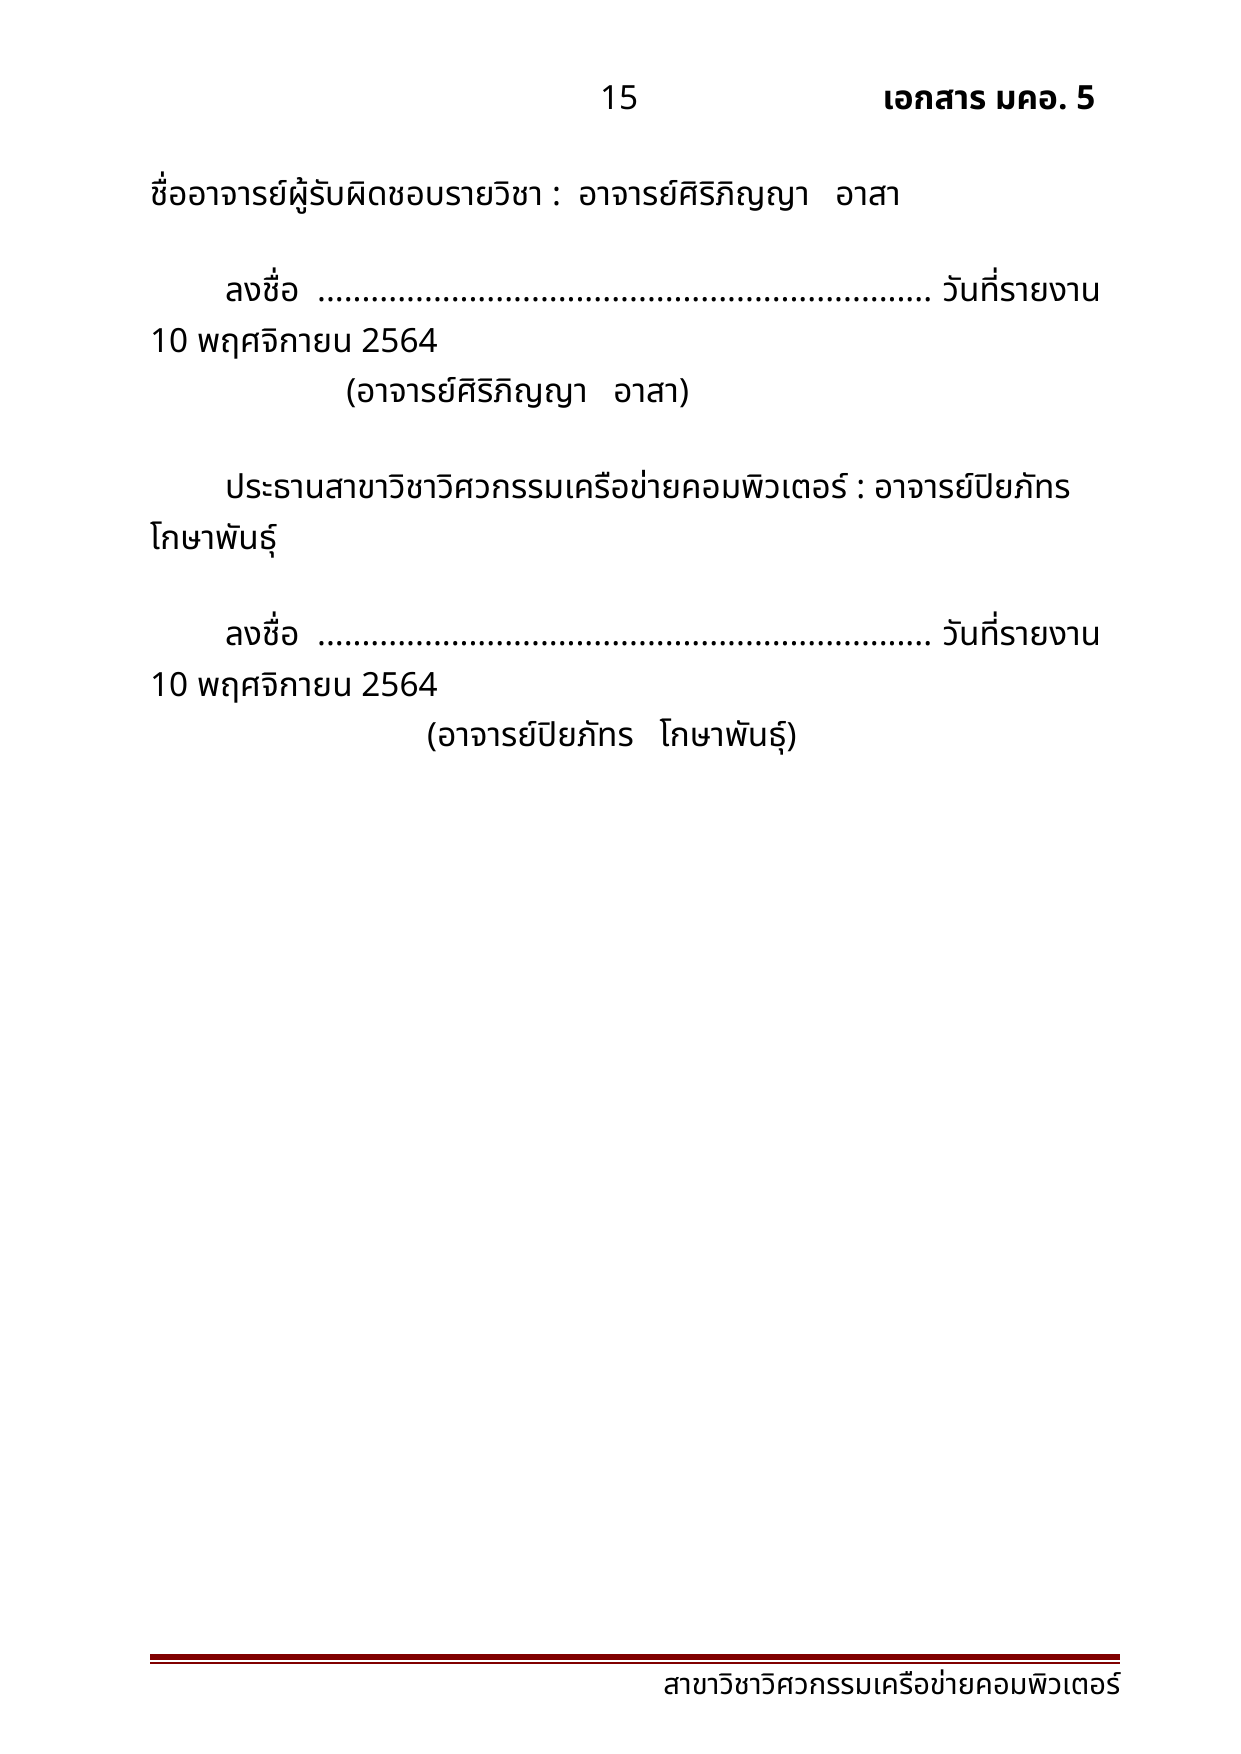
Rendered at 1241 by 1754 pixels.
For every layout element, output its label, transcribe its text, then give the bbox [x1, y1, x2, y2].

text ลงชื่อ ..................................................................... วันที่รายงาน 10 พฤศจิกายน 2564 [150, 266, 1120, 367]
text ประธานสาขาวิชาวิศวกรรมเครือข่ายคอมพิวเตอร์ : อาจารย์ปิยภัทร โกษาพันธุ์ [150, 463, 1120, 564]
text (อาจารย์ศิริภิญญา อาสา) [150, 367, 1120, 418]
text (อาจารย์ปิยภัทร โกษาพันธุ์) [150, 711, 1120, 762]
text ชื่ออาจารย์ผู้รับผิดชอบรายวิชา : อาจารย์ศิริภิญญา อาสา [150, 170, 1120, 221]
text ลงชื่อ ..................................................................... วันที่รายงาน 10 พฤศจิกายน 2564 [150, 610, 1120, 711]
